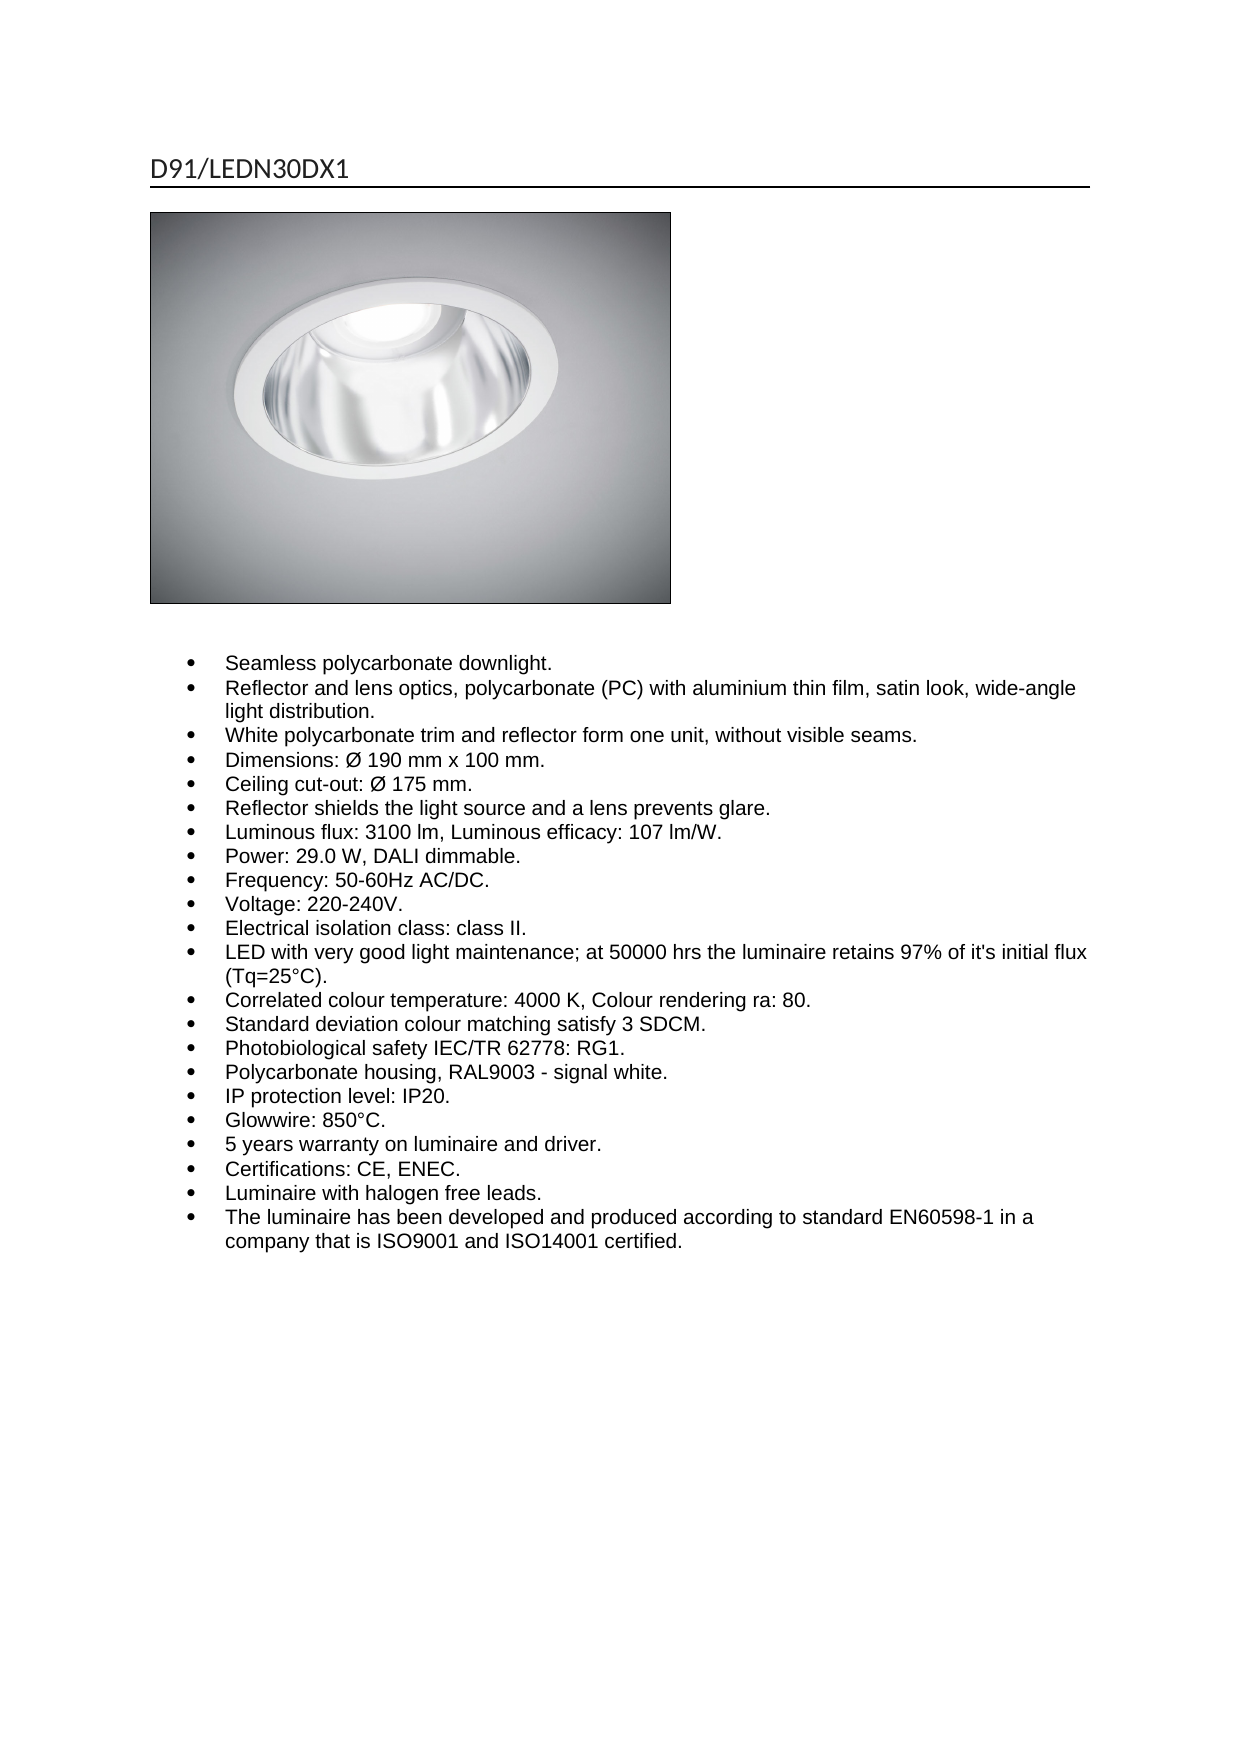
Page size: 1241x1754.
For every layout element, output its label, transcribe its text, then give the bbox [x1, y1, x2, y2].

picture [151, 213, 670, 603]
list Polycarbonate housing, RAL9003 - signal white. [187, 1060, 1090, 1084]
list Electrical isolation class: class II. [187, 916, 1090, 940]
list Luminaire with halogen free leads. [187, 1180, 1090, 1204]
list Correlated colour temperature: 4000 K, Colour rendering ra: 80. [187, 988, 1090, 1012]
list Glowwire: 850°C. [187, 1108, 1090, 1132]
list Reflector shields the light source and a lens prevents glare. [187, 796, 1090, 819]
list Dimensions: Ø 190 mm x 100 mm. [187, 747, 1090, 771]
list Luminous flux: 3100 lm, Luminous efficacy: 107 lm/W. [187, 819, 1090, 844]
list Photobiological safety IEC/TR 62778: RG1. [187, 1036, 1090, 1060]
list IP protection level: IP20. [187, 1084, 1090, 1108]
list White polycarbonate trim and reflector form one unit, without visible seams. [187, 723, 1090, 747]
list LED with very good light maintenance; at 50000 hrs the luminaire retains 97% of it's initial flux (Tq=25°C). [187, 940, 1090, 988]
list Standard deviation colour matching satisfy 3 SDCM. [187, 1012, 1090, 1036]
list Ceiling cut-out: Ø 175 mm. [187, 771, 1090, 796]
list 5 years warranty on luminaire and driver. [187, 1132, 1090, 1156]
list Reflector and lens optics, polycarbonate (PC) with aluminium thin film, satin look, wide-angle light distribution. [187, 675, 1090, 723]
list Frequency: 50-60Hz AC/DC. [187, 868, 1090, 892]
text D91/LEDN30DX1 [150, 150, 1090, 186]
list Power: 29.0 W, DALI dimmable. [187, 844, 1090, 868]
list Seamless polycarbonate downlight. [187, 651, 1090, 675]
list The luminaire has been developed and produced according to standard EN60598-1 in a company that is ISO9001 and ISO14001 certified. [187, 1204, 1090, 1252]
list Certifications: CE, ENEC. [187, 1156, 1090, 1180]
list Voltage: 220-240V. [187, 892, 1090, 916]
